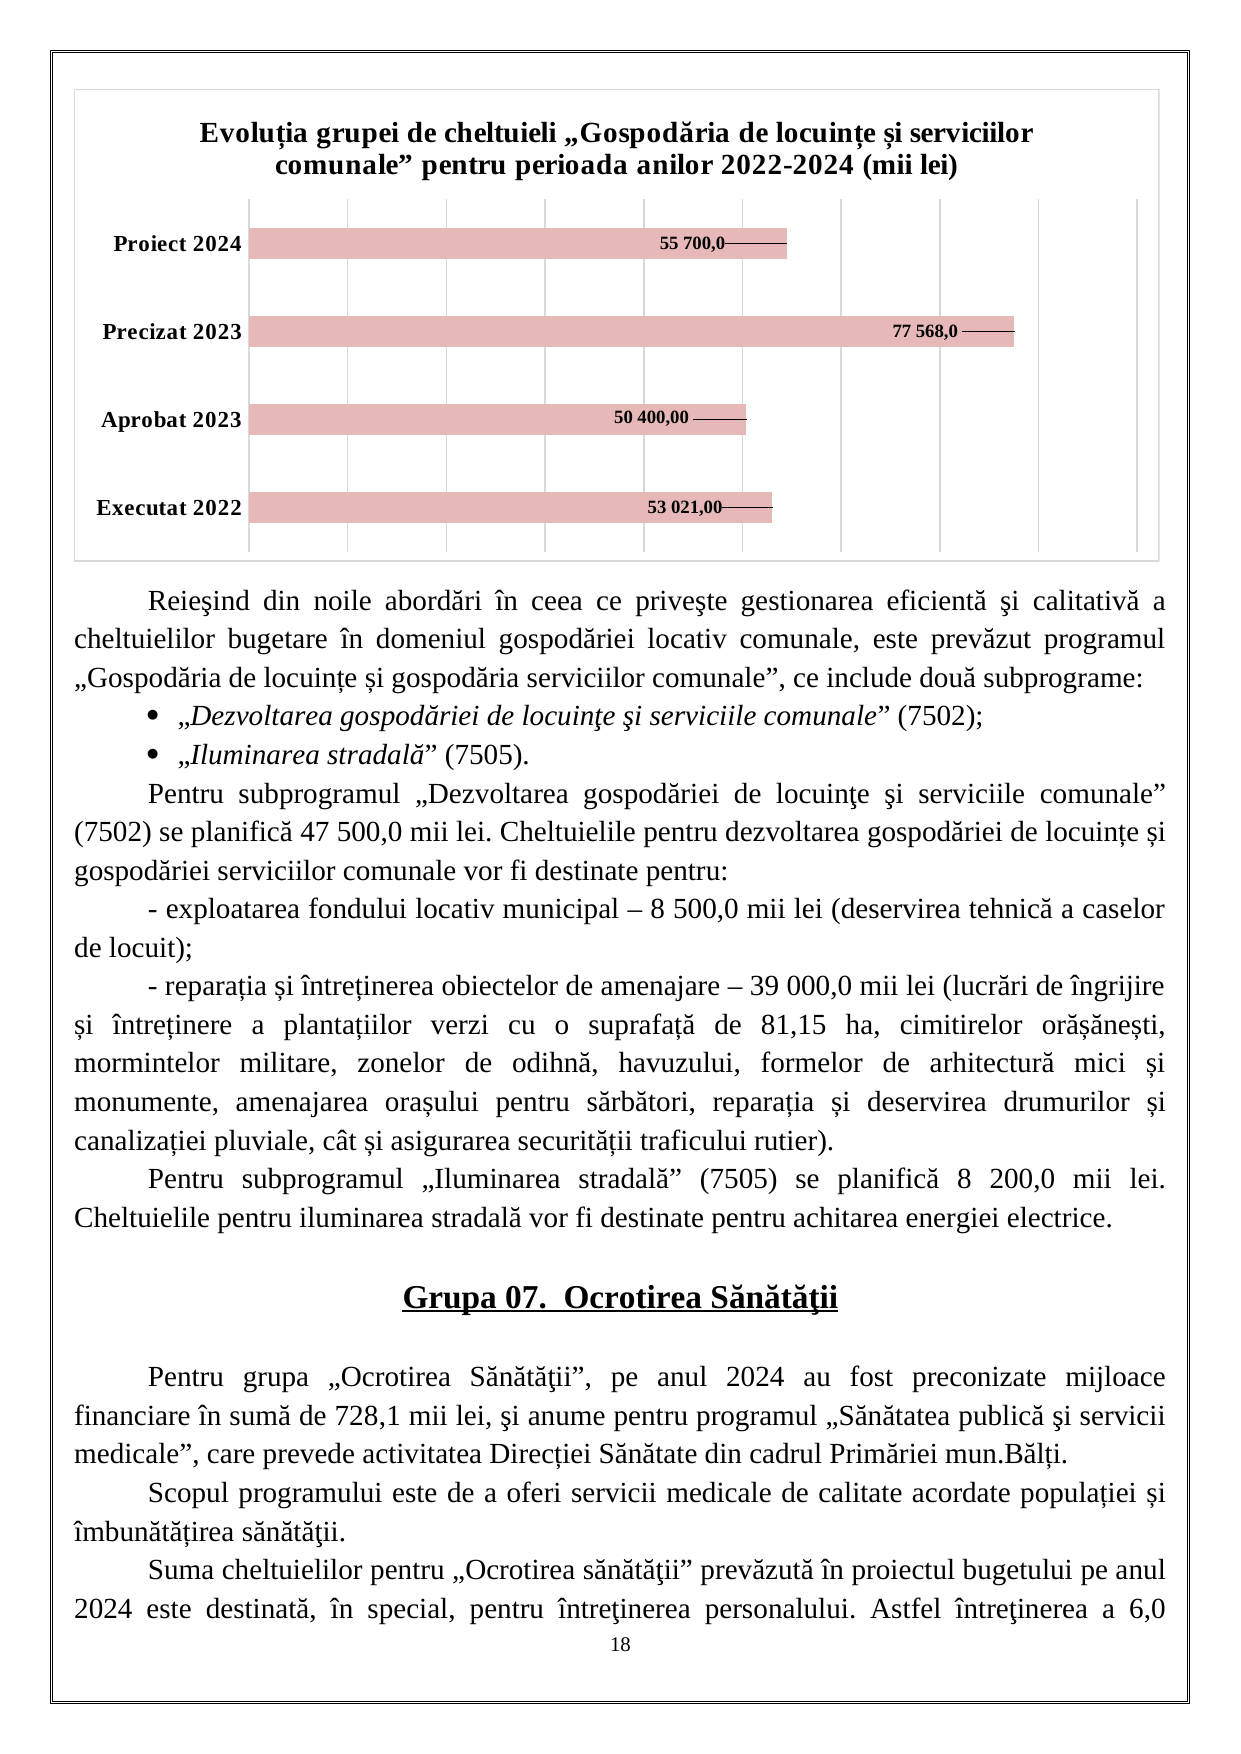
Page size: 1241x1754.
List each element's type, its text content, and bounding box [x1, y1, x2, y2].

text Pentru subprogramul „Dezvoltarea gospodăriei de locuinţe şi serviciile comunale” (7502) se planifică 47 500,0 mii lei. Cheltuielile pentru dezvoltarea gospodăriei de locuințe și gospodăriei serviciilor comunale vor fi destinate pentru: [74, 776, 1167, 886]
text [74, 1552, 1167, 1624]
subtitle Grupa 07. Ocrotirea Sănătăţii [74, 1277, 1167, 1315]
text Pentru subprogramul „Iluminarea stradală” (7505) se planifică 8 200,0 mii lei. Cheltuielile pentru iluminarea stradală vor fi destinate pentru achitarea energiei electrice. [74, 1161, 1167, 1233]
text - reparația și întreținerea obiectelor de amenajare – 39 000,0 mii lei (lucrări de îngrijire și întreținere a plantațiilor verzi cu o suprafață de 81,15 ha, cimitirelor orășănești, mormintelor militare, zonelor de odihnă, havuzului, formelor de arhitectură mici și monumente, amenajarea orașului pentru sărbători, reparația și deservirea drumurilor și canalizației pluviale, cât și asigurarea securității traficului rutier). [74, 968, 1167, 1156]
text Scopul programului este de a oferi servicii medicale de calitate acordate populației și îmbunătățirea sănătăţii. [74, 1475, 1167, 1547]
list „Iluminarea stradală” (7505). [74, 737, 1167, 771]
list „Dezvoltarea gospodăriei de locuinţe şi serviciile comunale” (7502); [74, 698, 1167, 732]
text Reieşind din noile abordări în ceea ce priveşte gestionarea eficientă şi calitativă a cheltuielilor bugetare în domeniul gospodăriei locativ comunale, este prevăzut programul „Gospodăria de locuințe și gospodăria serviciilor comunale”, ce include două subprograme: [74, 583, 1167, 693]
text - exploatarea fondului locativ municipal – 8 500,0 mii lei (deservirea tehnică a caselor de locuit); [74, 891, 1167, 963]
text Pentru grupa „Ocrotirea Sănătăţii”, pe anul 2024 au fost preconizate mijloace financiare în sumă de 728,1 mii lei, şi anume pentru programul „Sănătatea publică şi servicii medicale”, care prevede activitatea Direcției Sănătate din cadrul Primăriei mun.Bălți. [74, 1359, 1167, 1470]
